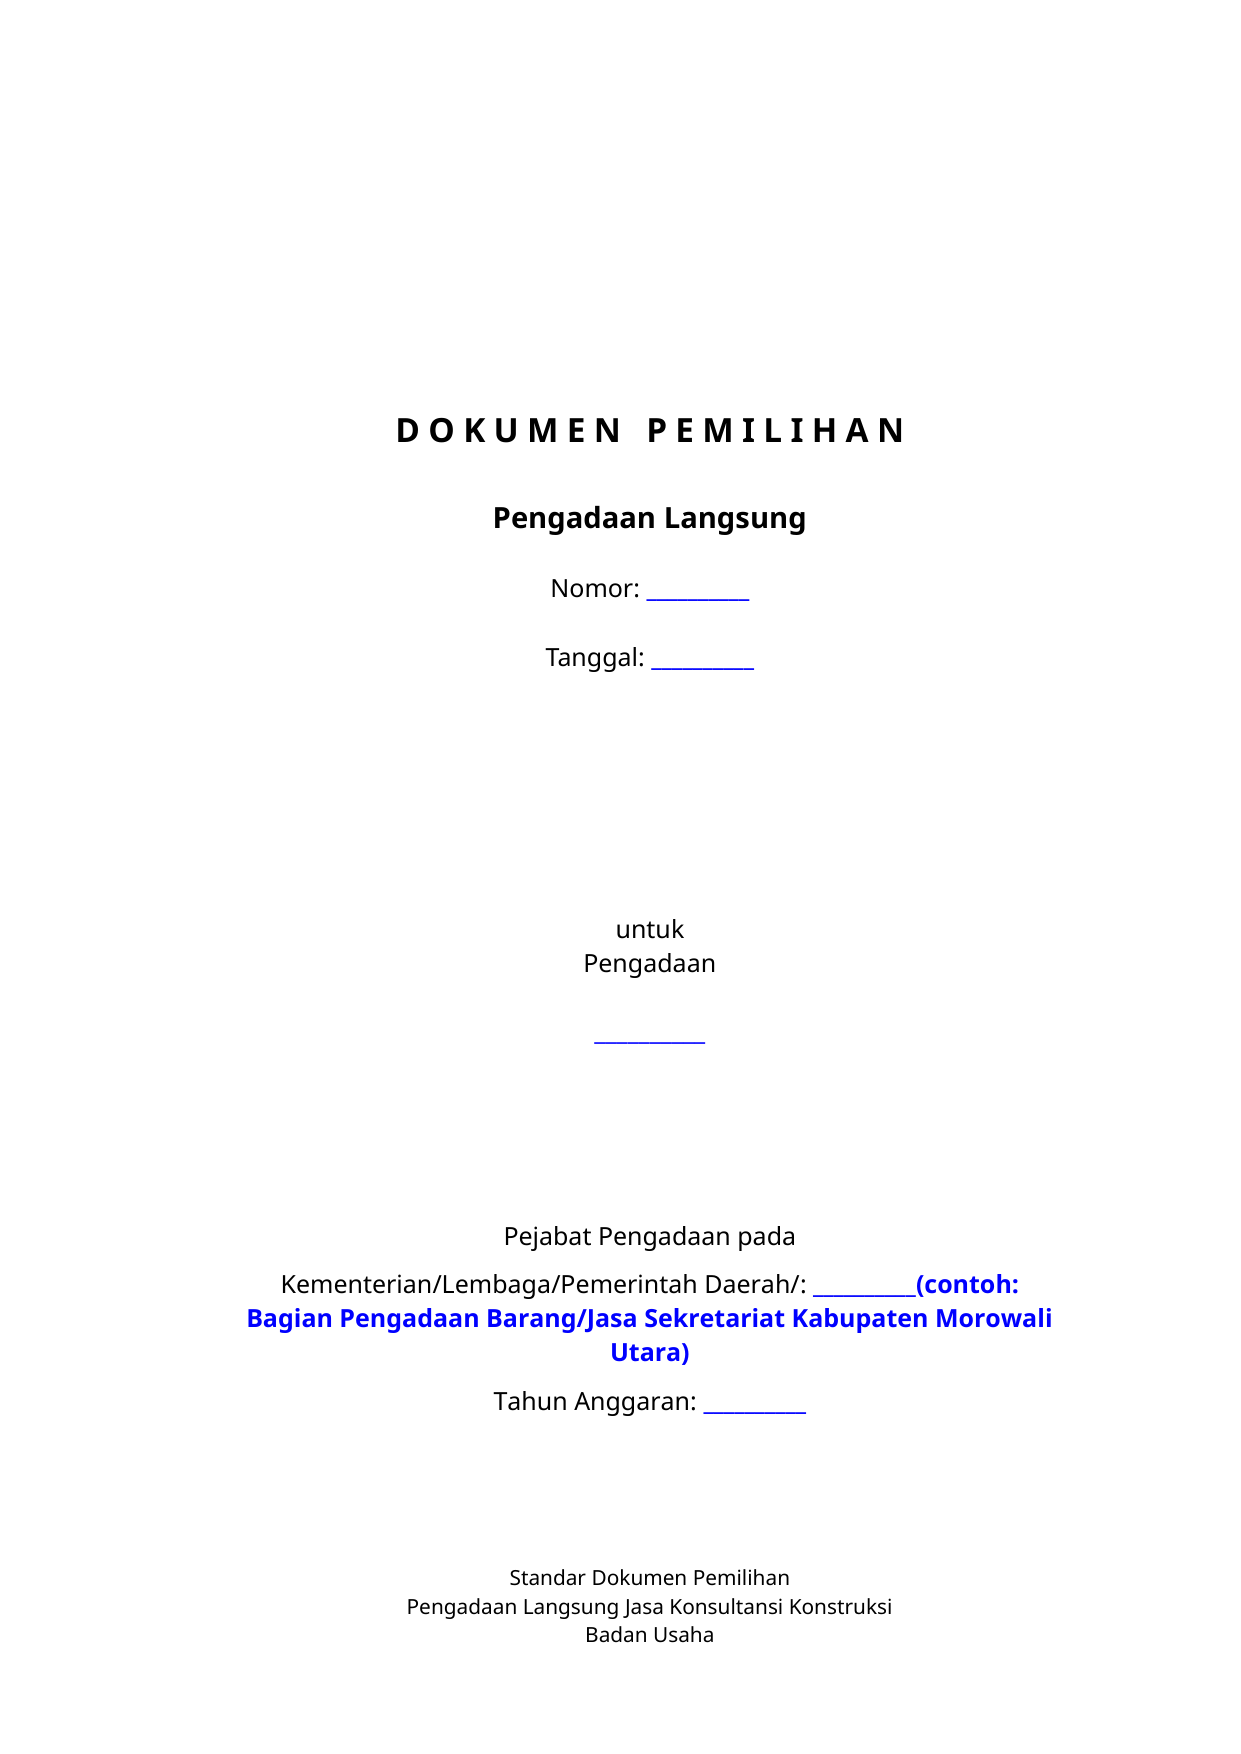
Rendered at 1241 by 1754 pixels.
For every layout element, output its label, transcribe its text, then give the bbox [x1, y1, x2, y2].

text Tahun Anggaran: __________ [236, 1383, 1063, 1417]
text untuk [236, 912, 1063, 946]
title Tanggal: __________ [236, 639, 1063, 673]
title Nomor: __________ [236, 571, 1063, 605]
text Pengadaan [236, 946, 1063, 980]
text Pejabat Pengadaan pada [236, 1218, 1063, 1252]
title DOKUMEN PEMILIHAN [236, 407, 1063, 452]
text Kementerian/Lembaga/Pemerintah Daerah/: __________(contoh: Bagian Pengadaan Barang/Jasa Sekretariat Kabupaten Morowali Utara) [236, 1267, 1063, 1369]
text __________ [236, 1014, 1063, 1048]
title Pengadaan Langsung [236, 497, 1063, 537]
